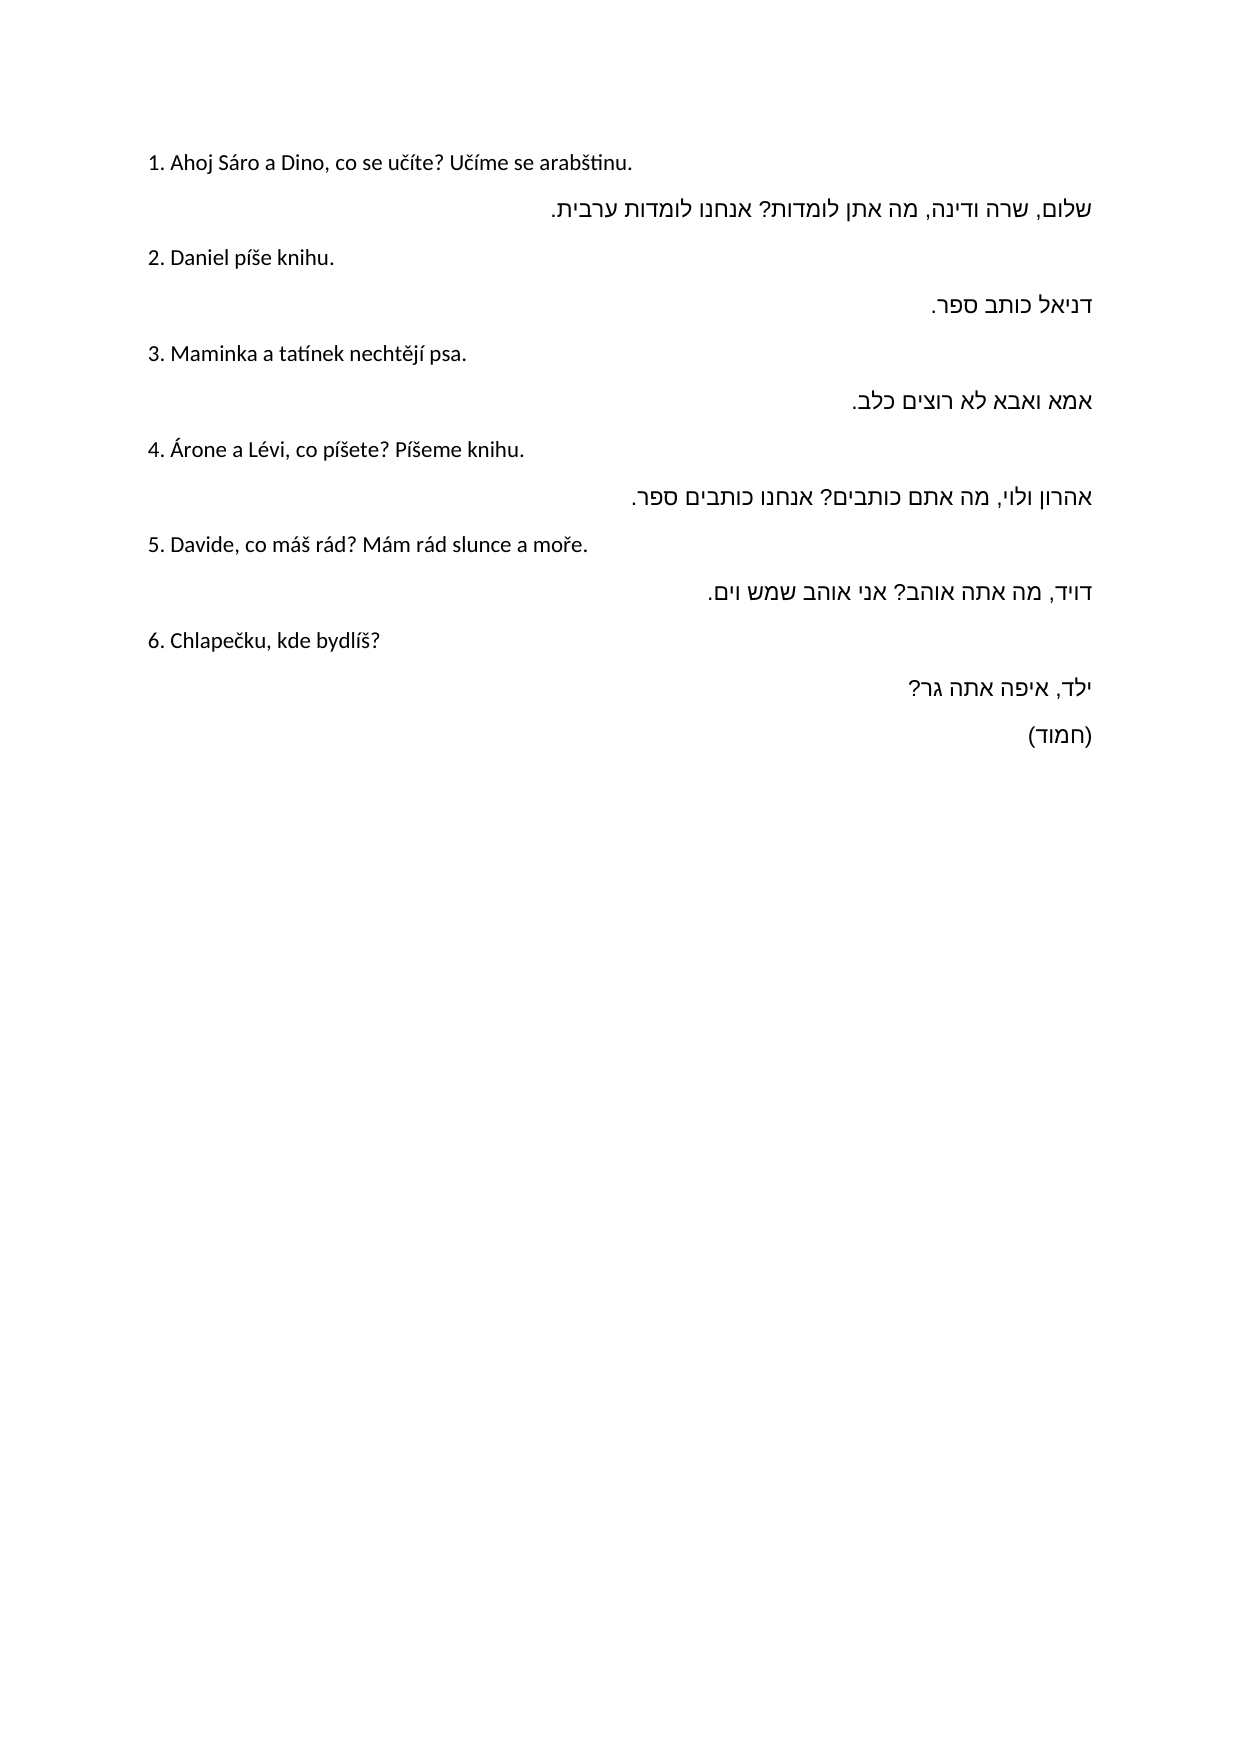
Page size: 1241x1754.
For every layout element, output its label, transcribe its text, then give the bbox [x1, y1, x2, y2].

text ילד, איפה אתה גר? [148, 675, 1093, 701]
text שלום, שרה ודינה, מה אתן לומדות? אנחנו לומדות ערבית. [148, 196, 1093, 223]
text 5. Davide, co máš rád? Mám rád slunce a moře. [148, 531, 1093, 558]
text 1. Ahoj Sáro a Dino, co se učíte? Učíme se arabštinu. [148, 148, 1093, 176]
text 2. Daniel píše knihu. [148, 243, 1093, 271]
text אהרון ולוי, מה אתם כותבים? אנחנו כותבים ספר. [148, 484, 1093, 510]
text 4. Árone a Lévi, co píšete? Píšeme knihu. [148, 435, 1093, 463]
text דויד, מה אתה אוהב? אני אוהב שמש וים. [148, 579, 1093, 606]
text (חמוד) [148, 722, 1093, 748]
text 6. Chlapečku, kde bydlíš? [148, 626, 1093, 654]
text דניאל כותב ספר. [148, 292, 1093, 318]
text 3. Maminka a tatínek nechtějí psa. [148, 339, 1093, 367]
text אמא ואבא לא רוצים כלב. [148, 388, 1093, 414]
